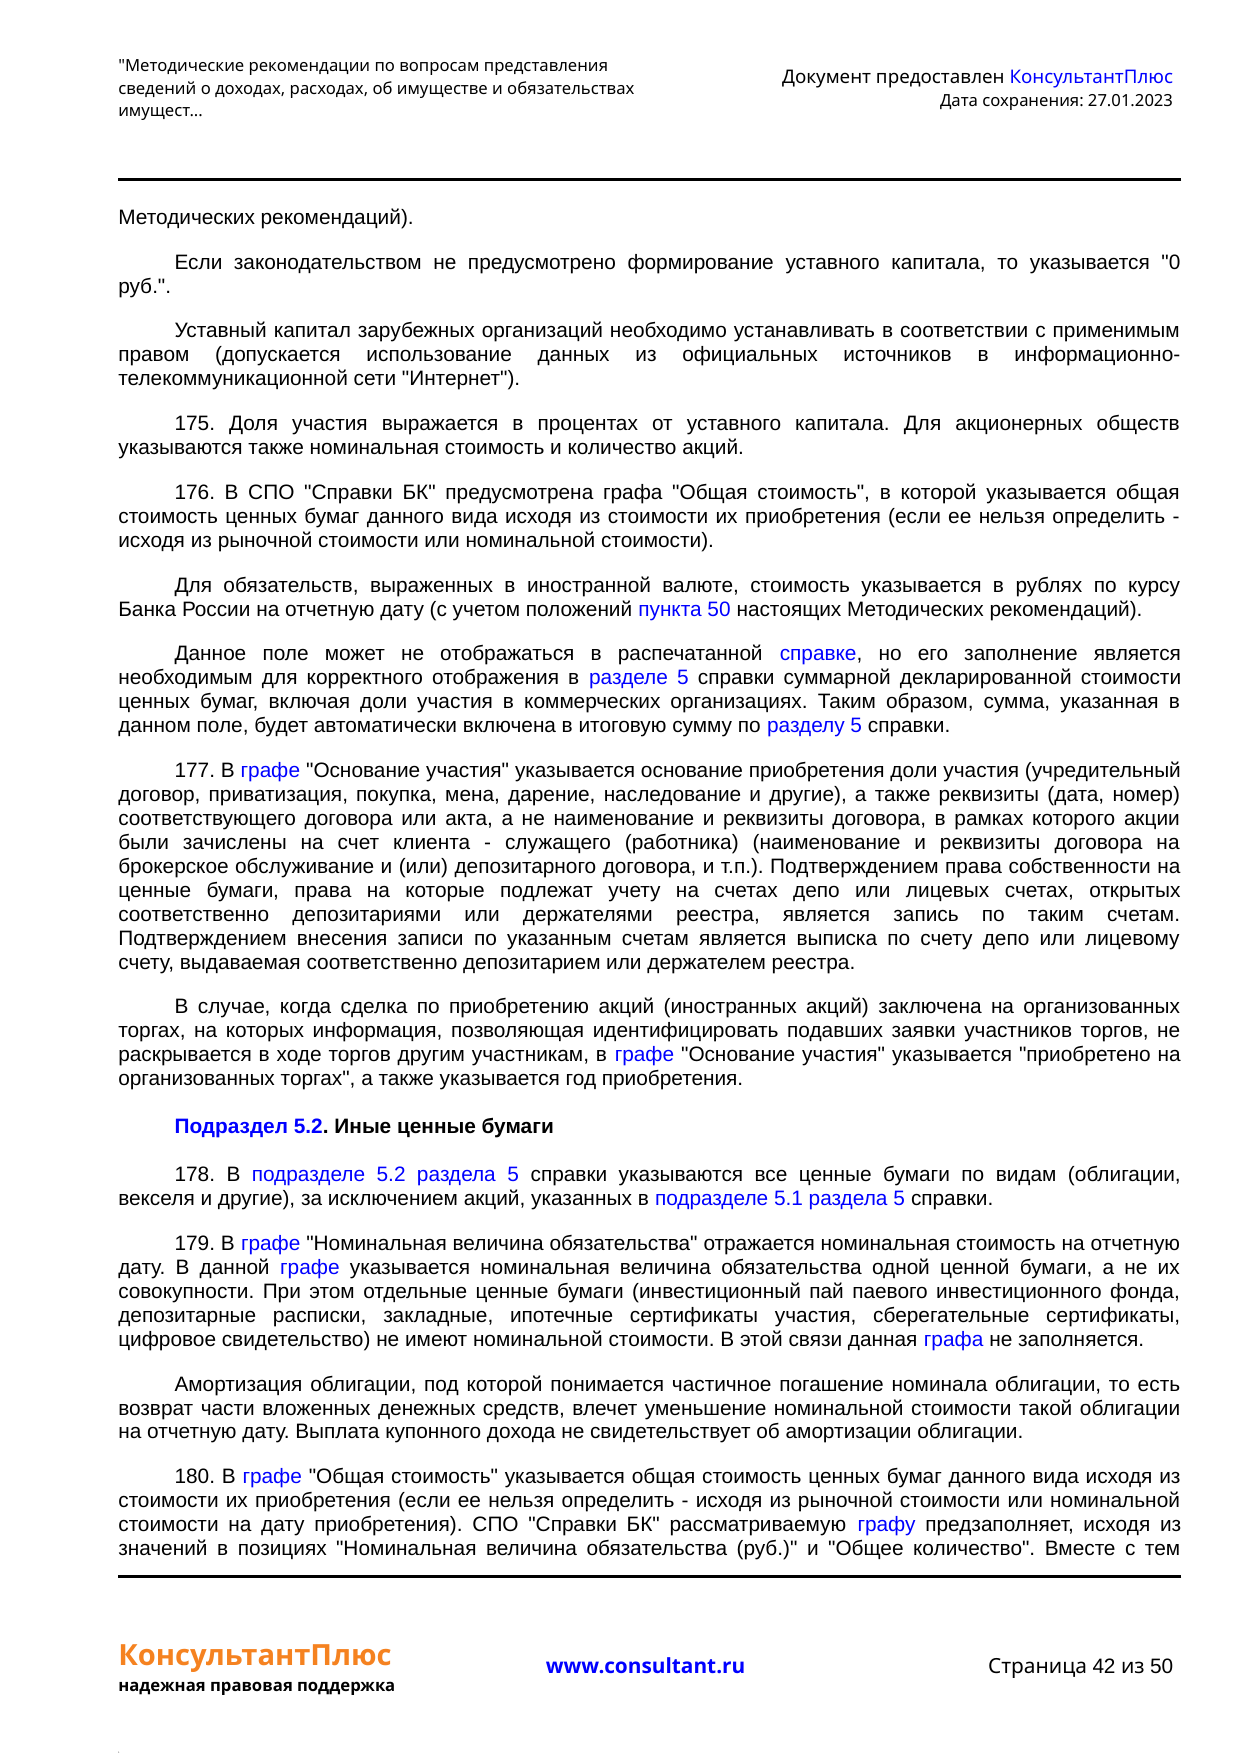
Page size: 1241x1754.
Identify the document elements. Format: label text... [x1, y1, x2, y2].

text 178. В подразделе 5.2 раздела 5 справки указываются все ценные бумаги по видам (облигации, векселя и другие), за исключением акций, указанных в подразделе 5.1 раздела 5 справки. [118, 1162, 1181, 1210]
text Амортизация облигации, под которой понимается частичное погашение номинала облигации, то есть возврат части вложенных денежных средств, влечет уменьшение номинальной стоимости такой облигации на отчетную дату. Выплата купонного дохода не свидетельствует об амортизации облигации. [118, 1371, 1181, 1443]
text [118, 1464, 1181, 1560]
text 175. Доля участия выражается в процентах от уставного капитала. Для акционерных обществ указываются также номинальная стоимость и количество акций. [118, 411, 1181, 459]
text Уставный капитал зарубежных организаций необходимо устанавливать в соответствии с применимым правом (допускается использование данных из официальных источников в информационно-телекоммуникационной сети "Интернет"). [118, 318, 1181, 390]
text Если законодательством не предусмотрено формирование уставного капитала, то указывается "0 руб.". [118, 249, 1181, 297]
title Подраздел 5.2. Иные ценные бумаги [118, 1114, 1181, 1138]
text 176. В СПО "Справки БК" предусмотрена графа "Общая стоимость", в которой указывается общая стоимость ценных бумаг данного вида исходя из стоимости их приобретения (если ее нельзя определить - исходя из рыночной стоимости или номинальной стоимости). [118, 480, 1181, 552]
text 177. В графе "Основание участия" указывается основание приобретения доли участия (учредительный договор, приватизация, покупка, мена, дарение, наследование и другие), а также реквизиты (дата, номер) соответствующего договора или акта, а не наименование и реквизиты договора, в рамках которого акции были зачислены на счет клиента - служащего (работника) (наименование и реквизиты договора на брокерское обслуживание и (или) депозитарного договора, и т.п.). Подтверждением права собственности на ценные бумаги, права на которые подлежат учету на счетах депо или лицевых счетах, открытых соответственно депозитариями или держателями реестра, является запись по таким счетам. Подтверждением внесения записи по указанным счетам является выписка по счету депо или лицевому счету, выдаваемая соответственно депозитарием или держателем реестра. [118, 758, 1181, 973]
text В случае, когда сделка по приобретению акций (иностранных акций) заключена на организованных торгах, на которых информация, позволяющая идентифицировать подавших заявки участников торгов, не раскрывается в ходе торгов другим участникам, в графе "Основание участия" указывается "приобретено на организованных торгах", а также указывается год приобретения. [118, 994, 1181, 1090]
text Для обязательств, выраженных в иностранной валюте, стоимость указывается в рублях по курсу Банка России на отчетную дату (с учетом положений пункта 50 настоящих Методических рекомендаций). [118, 572, 1181, 620]
text 179. В графе "Номинальная величина обязательства" отражается номинальная стоимость на отчетную дату. В данной графе указывается номинальная величина обязательства одной ценной бумаги, а не их совокупности. При этом отдельные ценные бумаги (инвестиционный пай паевого инвестиционного фонда, депозитарные расписки, закладные, ипотечные сертификаты участия, сберегательные сертификаты, цифровое свидетельство) не имеют номинальной стоимости. В этой связи данная графа не заполняется. [118, 1231, 1181, 1351]
text Данное поле может не отображаться в распечатанной справке, но его заполнение является необходимым для корректного отображения в разделе 5 справки суммарной декларированной стоимости ценных бумаг, включая доли участия в коммерческих организациях. Таким образом, сумма, указанная в данном поле, будет автоматически включена в итоговую сумму по разделу 5 справки. [118, 641, 1181, 737]
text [118, 205, 1181, 229]
